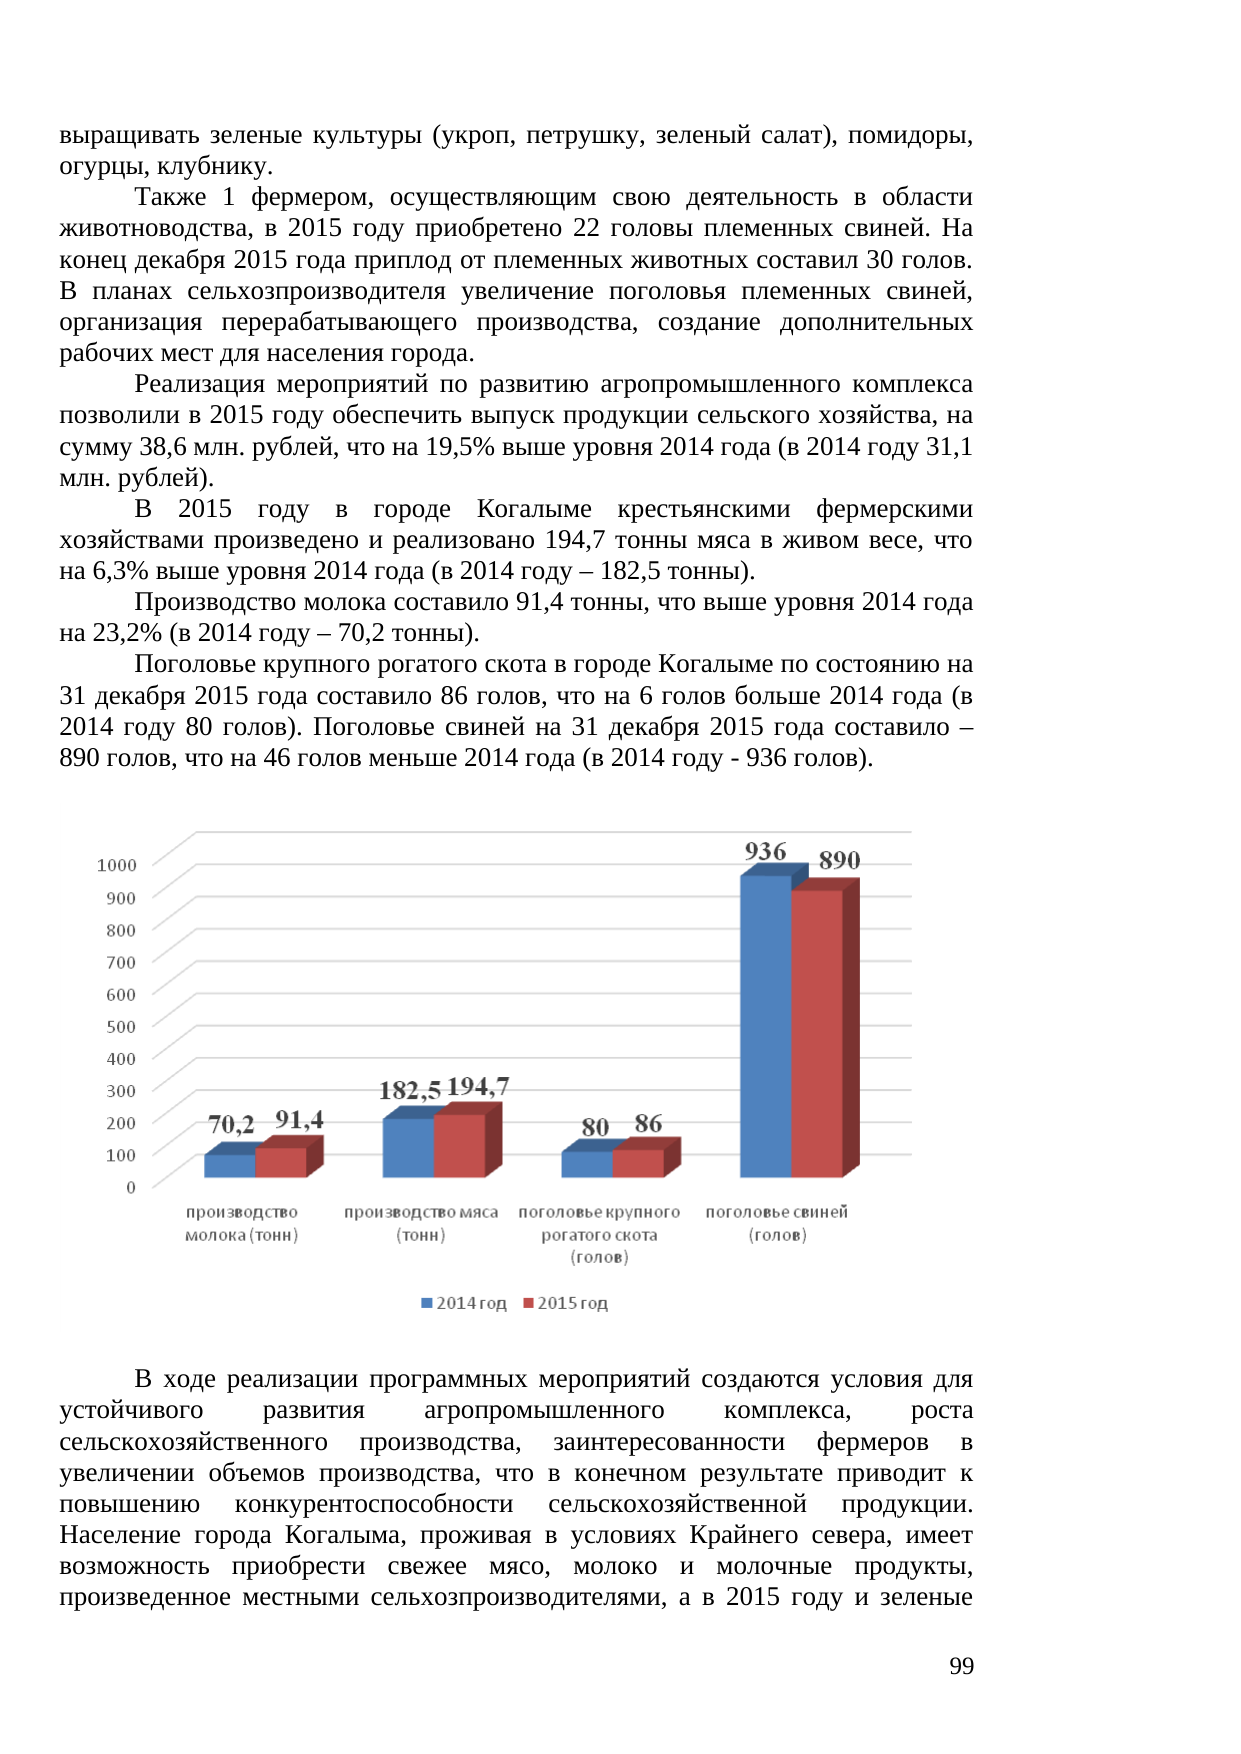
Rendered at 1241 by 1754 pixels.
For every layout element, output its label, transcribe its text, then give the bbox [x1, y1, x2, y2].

text В 2015 году в городе Когалыме крестьянскими фермерскими хозяйствами произведено и реализовано 194,7 тонны мяса в живом весе, что на 6,3% выше уровня 2014 года (в 2014 году – 182,5 тонны). [59, 492, 974, 585]
text Также 1 фермером, осуществляющим свою деятельность в области животноводства, в 2015 году приобретено 22 головы племенных свиней. На конец декабря 2015 года приплод от племенных животных составил 30 голов. В планах сельхозпроизводителя увеличение поголовья племенных свиней, организация перерабатывающего производства, создание дополнительных рабочих мест для населения города. [59, 180, 974, 367]
picture [59, 803, 961, 1332]
text Производство молока составило 91,4 тонны, что выше уровня 2014 года на 23,2% (в 2014 году – 70,2 тонны). [59, 585, 974, 648]
text Реализация мероприятий по развитию агропромышленного комплекса позволили в 2015 году обеспечить выпуск продукции сельского хозяйства, на сумму 38,6 млн. рублей, что на 19,5% выше уровня 2014 года (в 2014 году 31,1 млн. рублей). [59, 367, 974, 492]
text Поголовье крупного рогатого скота в городе Когалыме по состоянию на 31 декабря 2015 года составило 86 голов, что на 6 голов больше 2014 года (в 2014 году 80 голов). Поголовье свиней на 31 декабря 2015 года составило – 890 голов, что на 46 голов меньше 2014 года (в 2014 году - 936 голов). [59, 648, 974, 772]
